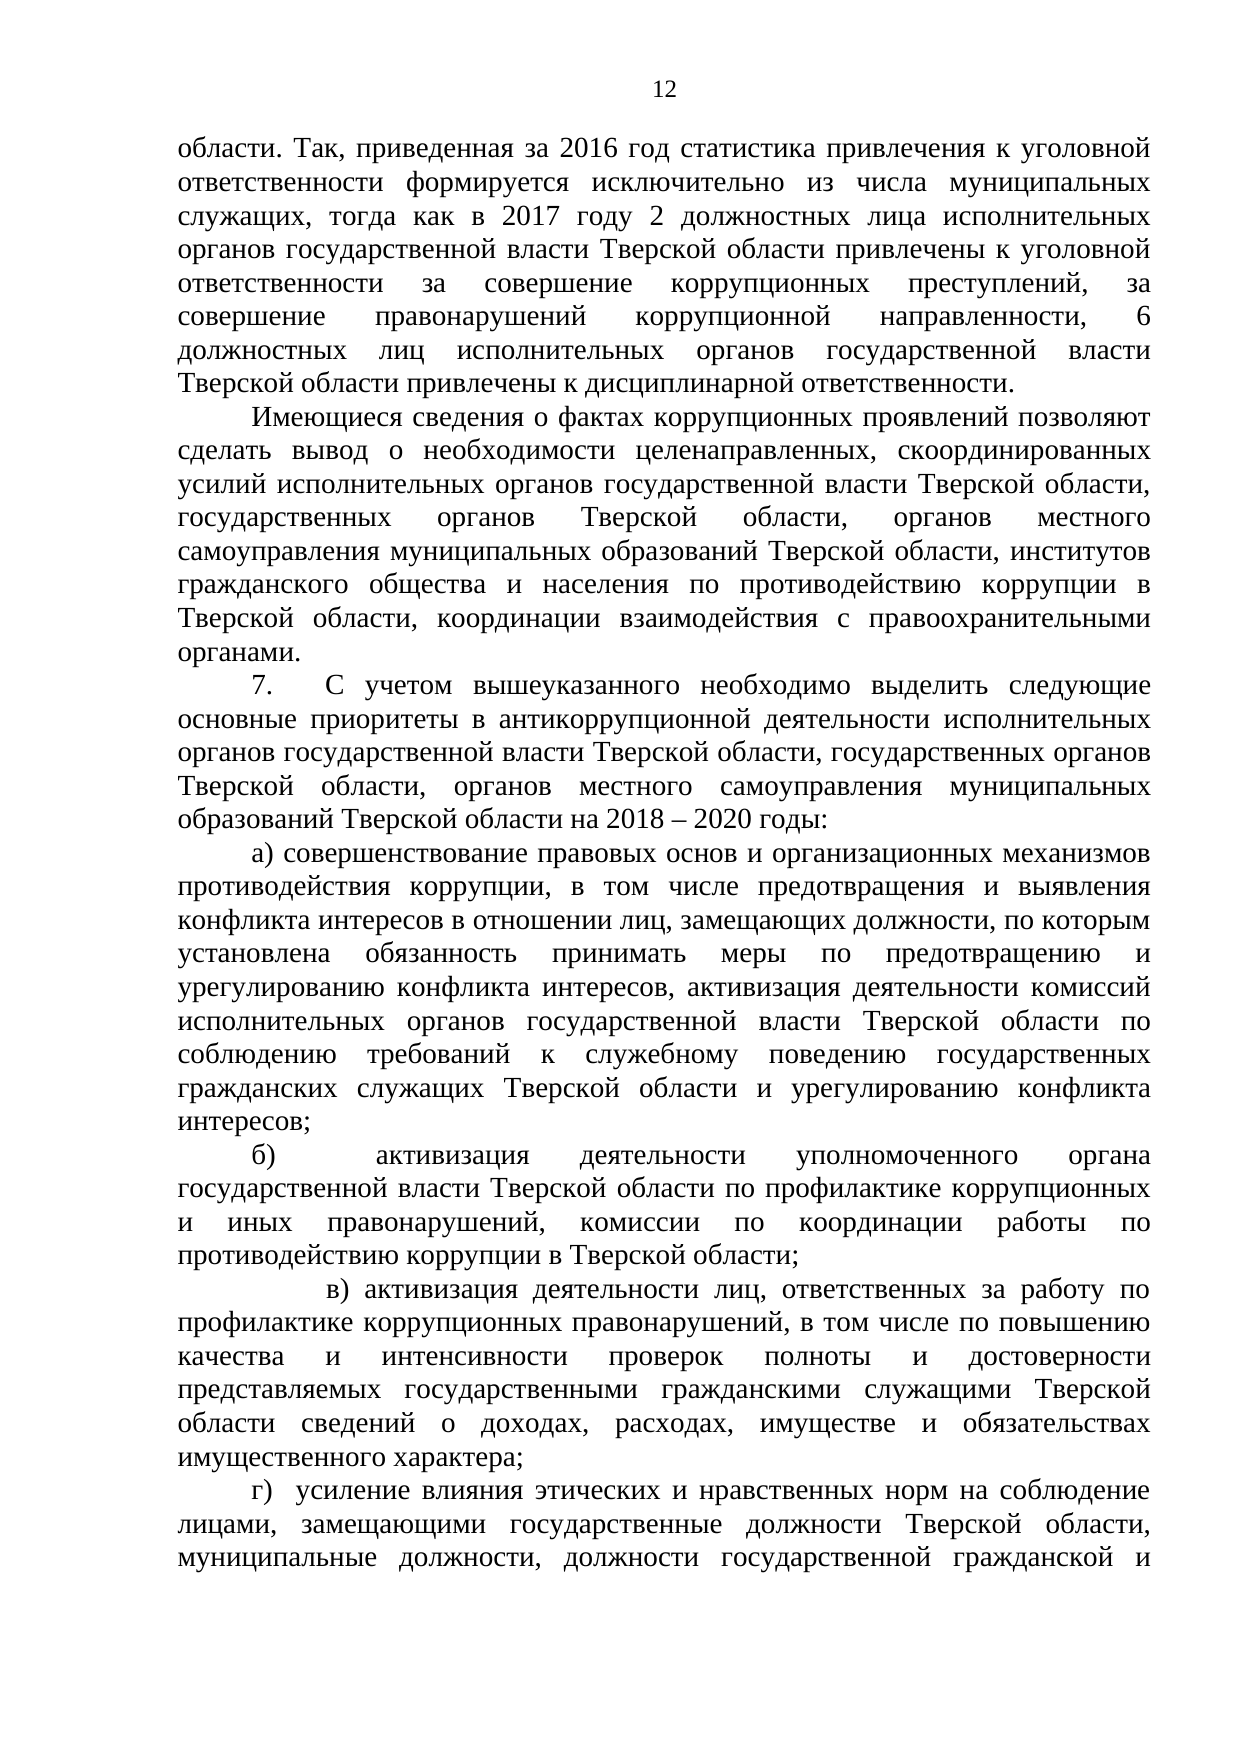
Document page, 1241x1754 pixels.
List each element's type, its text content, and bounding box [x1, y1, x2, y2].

list С учетом вышеуказанного необходимо выделить следующие основные приоритеты в антикоррупционной деятельности исполнительных органов государственной власти Тверской области, государственных органов Тверской области, органов местного самоуправления муниципальных образований Тверской области на 2018 – 2020 годы: [177, 667, 1152, 835]
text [177, 131, 1152, 399]
text в) активизация деятельности лиц, ответственных за работу по профилактике коррупционных правонарушений, в том числе по повышению качества и интенсивности проверок полноты и достоверности представляемых государственными гражданскими служащими Тверской области сведений о доходах, расходах, имуществе и обязательствах имущественного характера; [177, 1271, 1152, 1472]
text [177, 1472, 1152, 1573]
text б) активизация деятельности уполномоченного органа государственной власти Тверской области по профилактике коррупционных и иных правонарушений, комиссии по координации работы по противодействию коррупции в Тверской области; [177, 1137, 1152, 1271]
text а) совершенствование правовых основ и организационных механизмов противодействия коррупции, в том числе предотвращения и выявления конфликта интересов в отношении лиц, замещающих должности, по которым установлена обязанность принимать меры по предотвращению и урегулированию конфликта интересов, активизация деятельности комиссий исполнительных органов государственной власти Тверской области по соблюдению требований к служебному поведению государственных гражданских служащих Тверской области и урегулированию конфликта интересов; [177, 835, 1152, 1137]
text Имеющиеся сведения о фактах коррупционных проявлений позволяют сделать вывод о необходимости целенаправленных, скоординированных усилий исполнительных органов государственной власти Тверской области, государственных органов Тверской области, органов местного самоуправления муниципальных образований Тверской области, институтов гражданского общества и населения по противодействию коррупции в Тверской области, координации взаимодействия с правоохранительными органами. [177, 399, 1152, 667]
